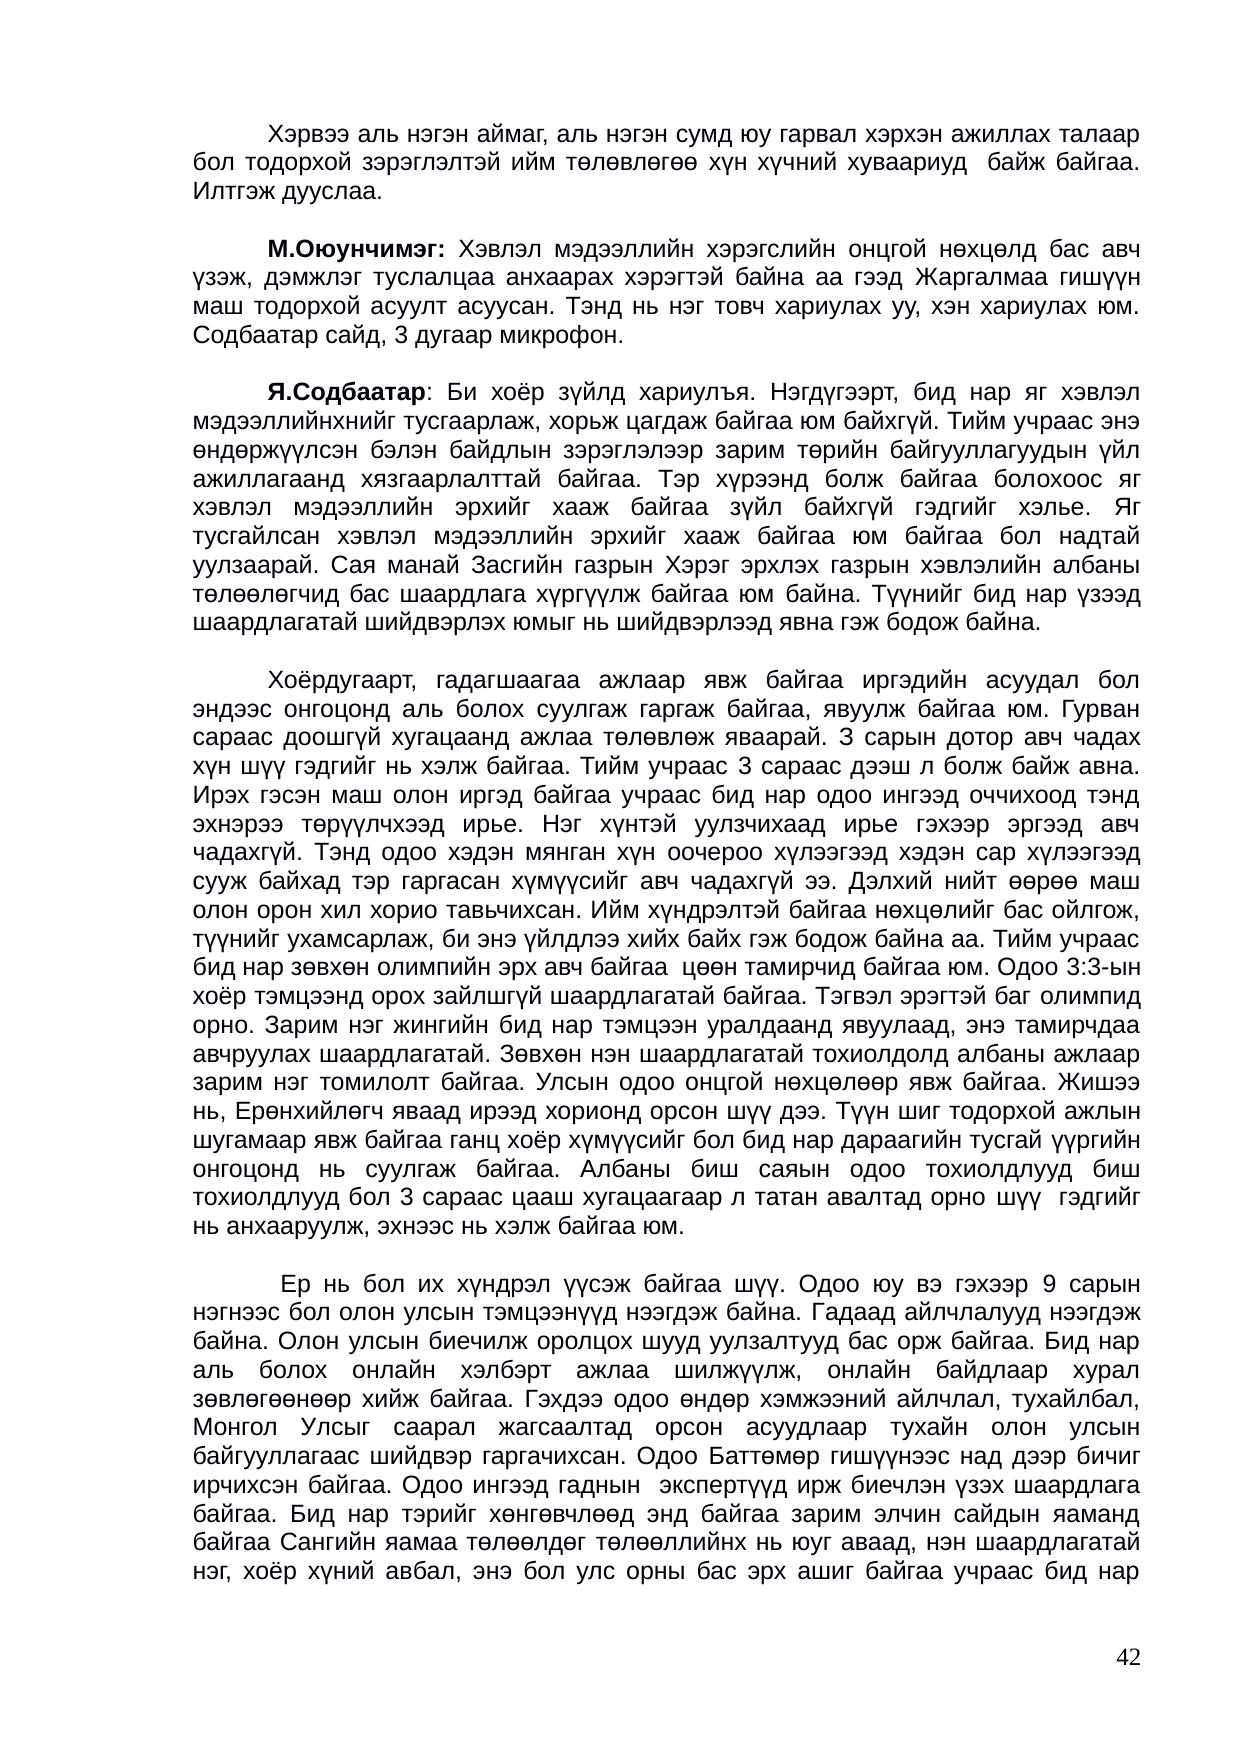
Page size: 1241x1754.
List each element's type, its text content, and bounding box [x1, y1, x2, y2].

text М.Оюунчимэг: Хэвлэл мэдээллийн хэрэгслийн онцгой нөхцөлд бас авч үзэж, дэмжлэг туслалцаа анхаарах хэрэгтэй байна аа гээд Жаргалмаа гишүүн маш тодорхой асуулт асуусан. Тэнд нь нэг товч хариулах уу, хэн хариулах юм. Содбаатар сайд, 3 дугаар микрофон. [192, 234, 1141, 349]
text Хэрвээ аль нэгэн аймаг, аль нэгэн сумд юу гарвал хэрхэн ажиллах талаар бол тодорхой зэрэглэлтэй ийм төлөвлөгөө хүн хүчний хуваариуд байж байгаа. Илтгэж дууслаа. [192, 119, 1141, 205]
text Хоёрдугаарт, гадагшаагаа ажлаар явж байгаа иргэдийн асуудал бол эндээс онгоцонд аль болох суулгаж гаргаж байгаа, явуулж байгаа юм. Гурван сараас доошгүй хугацаанд ажлаа төлөвлөж яваарай. З сарын дотор авч чадах хүн шүү гэдгийг нь хэлж байгаа. Тийм учраас 3 сараас дээш л болж байж авна. Ирэх гэсэн маш олон иргэд байгаа учраас бид нар одоо ингээд оччихоод тэнд эхнэрээ төрүүлчхээд ирье. Нэг хүнтэй уулзчихаад ирье гэхээр эргээд авч чадахгүй. Тэнд одоо хэдэн мянган хүн оочероо хүлээгээд хэдэн сар хүлээгээд сууж байхад тэр гаргасан хүмүүсийг авч чадахгүй ээ. Дэлхий нийт өөрөө маш олон орон хил хорио тавьчихсан. Ийм хүндрэлтэй байгаа нөхцөлийг бас ойлгож, түүнийг ухамсарлаж, би энэ үйлдлээ хийх байх гэж бодож байна аа. Тийм учраас бид нар зөвхөн олимпийн эрх авч байгаа цөөн тамирчид байгаа юм. Одоо 3:3-ын хоёр тэмцээнд орох зайлшгүй шаардлагатай байгаа. Тэгвэл эрэгтэй баг олимпид орно. Зарим нэг жингийн бид нар тэмцээн уралдаанд явуулаад, энэ тамирчдаа авчруулах шаардлагатай. Зөвхөн нэн шаардлагатай тохиолдолд албаны ажлаар зарим нэг томилолт байгаа. Улсын одоо онцгой нөхцөлөөр явж байгаа. Жишээ нь, Ерөнхийлөгч яваад ирээд хорионд орсон шүү дээ. Түүн шиг тодорхой ажлын шугамаар явж байгаа ганц хоёр хүмүүсийг бол бид нар дараагийн тусгай үүргийн онгоцонд нь суулгаж байгаа. Албаны биш саяын одоо тохиолдлууд биш тохиолдлууд бол 3 сараас цааш хугацаагаар л татан авалтад орно шүү гэдгийг нь анхааруулж, эхнээс нь хэлж байгаа юм. [192, 665, 1141, 1240]
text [192, 1269, 1141, 1585]
text Я.Содбаатар: Би хоёр зүйлд хариулъя. Нэгдүгээрт, бид нар яг хэвлэл мэдээллийнхнийг тусгаарлаж, хорьж цагдаж байгаа юм байхгүй. Тийм учраас энэ өндөржүүлсэн бэлэн байдлын зэрэглэлээр зарим төрийн байгууллагуудын үйл ажиллагаанд хязгаарлалттай байгаа. Тэр хүрээнд болж байгаа болохоос яг хэвлэл мэдээллийн эрхийг хааж байгаа зүйл байхгүй гэдгийг хэлье. Яг тусгайлсан хэвлэл мэдээллийн эрхийг хааж байгаа юм байгаа бол надтай уулзаарай. Сая манай Засгийн газрын Хэрэг эрхлэх газрын хэвлэлийн албаны төлөөлөгчид бас шаардлага хүргүүлж байгаа юм байна. Түүнийг бид нар үзээд шаардлагатай шийдвэрлэх юмыг нь шийдвэрлээд явна гэж бодож байна. [192, 377, 1141, 636]
